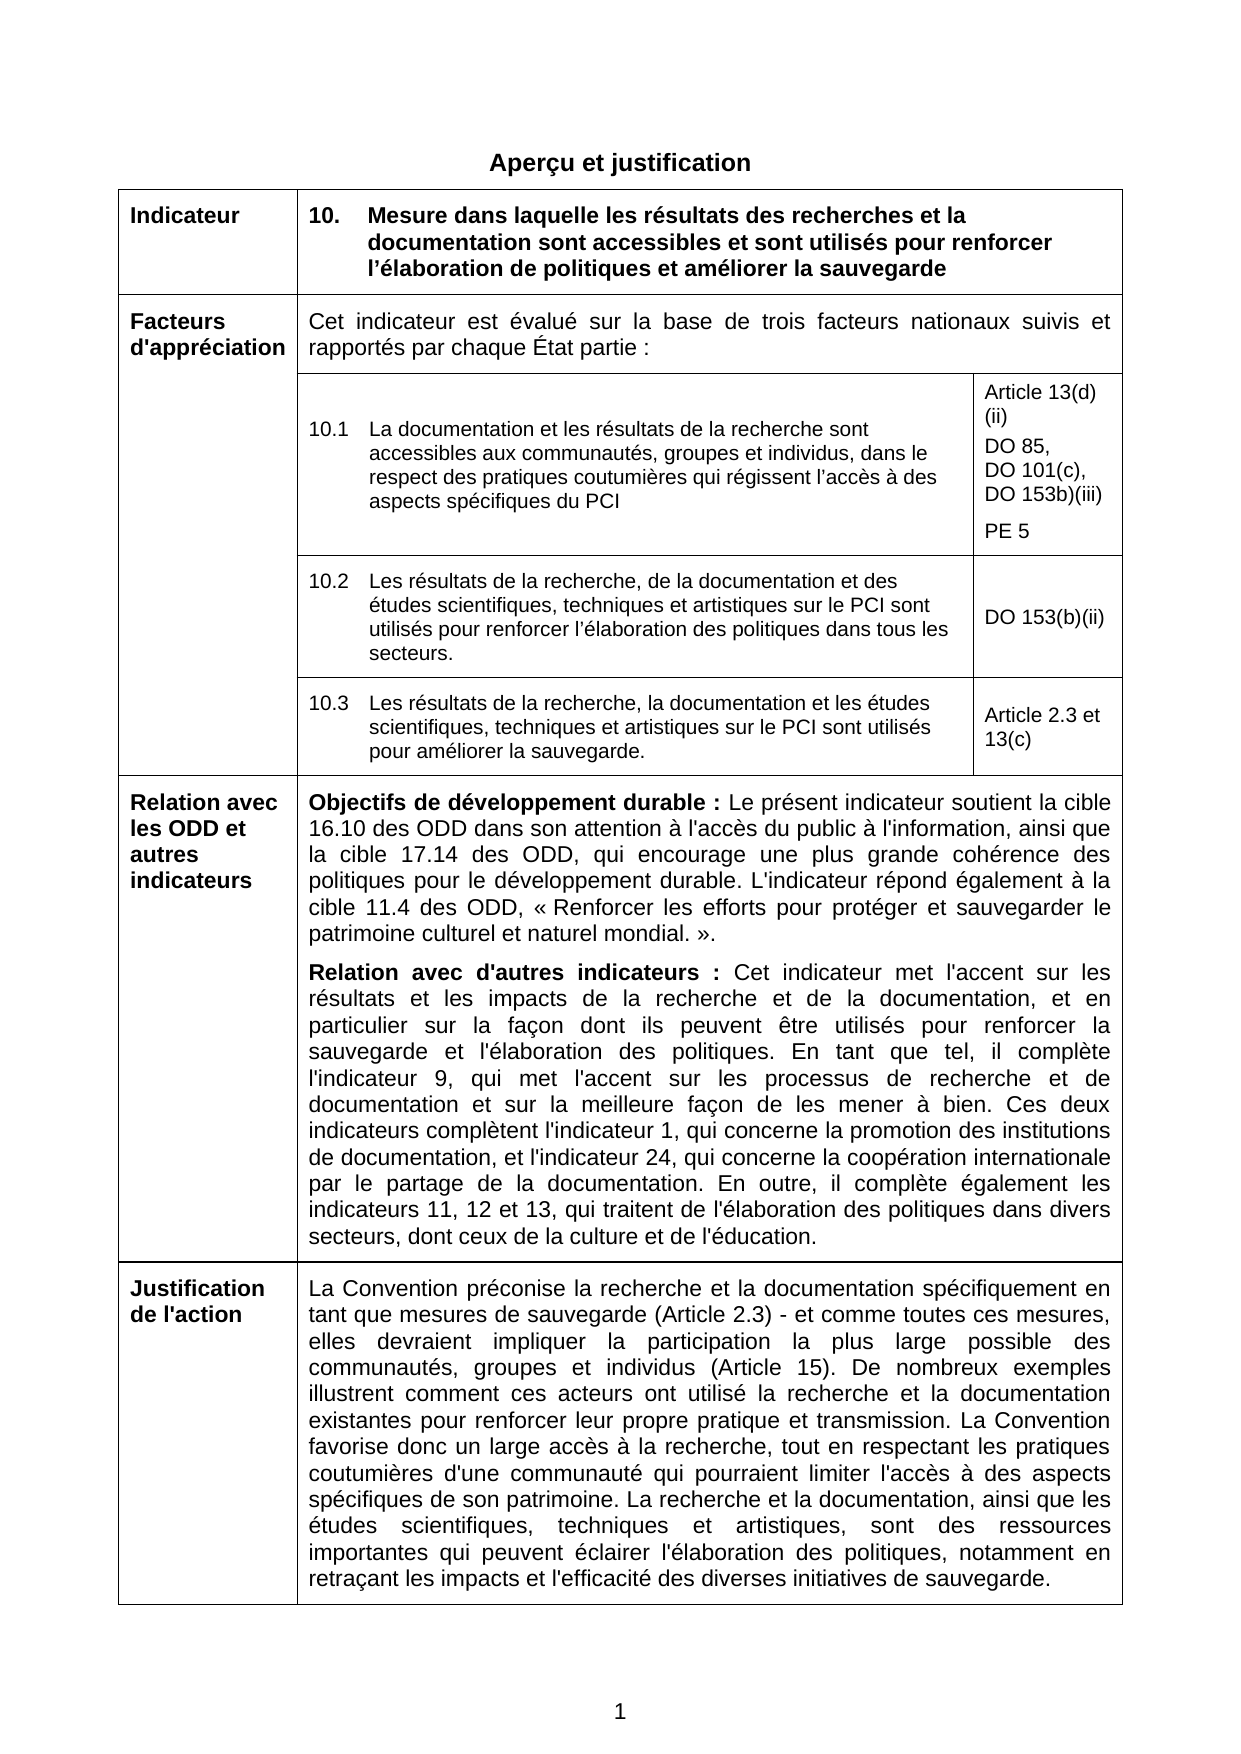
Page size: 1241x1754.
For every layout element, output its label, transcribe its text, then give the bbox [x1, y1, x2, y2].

table_cell Les résultats de la recherche, de la documentation et des études scientifiques, techniques et artistiques sur le PCI sont utilisés pour renforcer l’élaboration des politiques dans tous les secteurs. [298, 556, 973, 677]
text Aperçu et justification [118, 148, 1122, 176]
table_cell Objectifs de développement durable : Le présent indicateur soutient la cible 16.10 des ODD dans son attention à l'accès du public à l'information, ainsi que la cible 17.14 des ODD, qui encourage une plus grande cohérence des politiques pour le développement durable. L'indicateur répond également à la cible 11.4 des ODD, « Renforcer les efforts pour protéger et sauvegarder le patrimoine culturel et naturel mondial. ». Relation avec d'autres indicateurs : Cet indicateur met l'accent sur les résultats et les impacts de la recherche et de la documentation, et en particulier sur la façon dont ils peuvent être utilisés pour renforcer la sauvegarde et l'élaboration des politiques. En tant que tel, il complète l'indicateur 9, qui met l'accent sur les processus de recherche et de documentation et sur la meilleure façon de les mener à bien. Ces deux indicateurs complètent l'indicateur 1, qui concerne la promotion des institutions de documentation, et l'indicateur 24, qui concerne la coopération internationale par le partage de la documentation. En outre, il complète également les indicateurs 11, 12 et 13, qui traitent de l'élaboration des politiques dans divers secteurs, dont ceux de la culture et de l'éducation. [298, 776, 1122, 1261]
table_cell DO 153(b)(ii) [974, 556, 1122, 677]
table_header Indicateur [119, 190, 297, 294]
table_cell Justification de l'action [119, 1263, 297, 1604]
table_cell Article 2.3 et 13(c) [974, 678, 1122, 775]
table_cell Cet indicateur est évalué sur la base de trois facteurs nationaux suivis et rapportés par chaque État partie : [298, 295, 1122, 373]
table_cell Relation avec les ODD et autres indicateurs [119, 776, 297, 1261]
table_cell Les résultats de la recherche, la documentation et les études scientifiques, techniques et artistiques sur le PCI sont utilisés pour améliorer la sauvegarde. [298, 678, 973, 775]
table_cell La Convention préconise la recherche et la documentation spécifiquement en tant que mesures de sauvegarde (Article 2.3) - et comme toutes ces mesures, elles devraient impliquer la participation la plus large possible des communautés, groupes et individus (Article 15). De nombreux exemples illustrent comment ces acteurs ont utilisé la recherche et la documentation existantes pour renforcer leur propre pratique et transmission. La Convention favorise donc un large accès à la recherche, tout en respectant les pratiques coutumières d'une communauté qui pourraient limiter l'accès à des aspects spécifiques de son patrimoine. La recherche et la documentation, ainsi que les études scientifiques, techniques et artistiques, sont des ressources importantes qui peuvent éclairer l'élaboration des politiques, notamment en retraçant les impacts et l'efficacité des diverses initiatives de sauvegarde. [298, 1263, 1122, 1604]
table_header 10. Mesure dans laquelle les résultats des recherches et la documentation sont accessibles et sont utilisés pour renforcer l’élaboration de politiques et améliorer la sauvegarde [298, 190, 1122, 294]
table_cell Article 13(d)(ii) DO 85, DO 101(c), DO 153b)(iii) PE 5 [974, 374, 1122, 555]
table_cell Facteurs d'appréciation [119, 295, 297, 775]
table_cell La documentation et les résultats de la recherche sont accessibles aux communautés, groupes et individus, dans le respect des pratiques coutumières qui régissent l’accès à des aspects spécifiques du PCI [298, 374, 973, 555]
